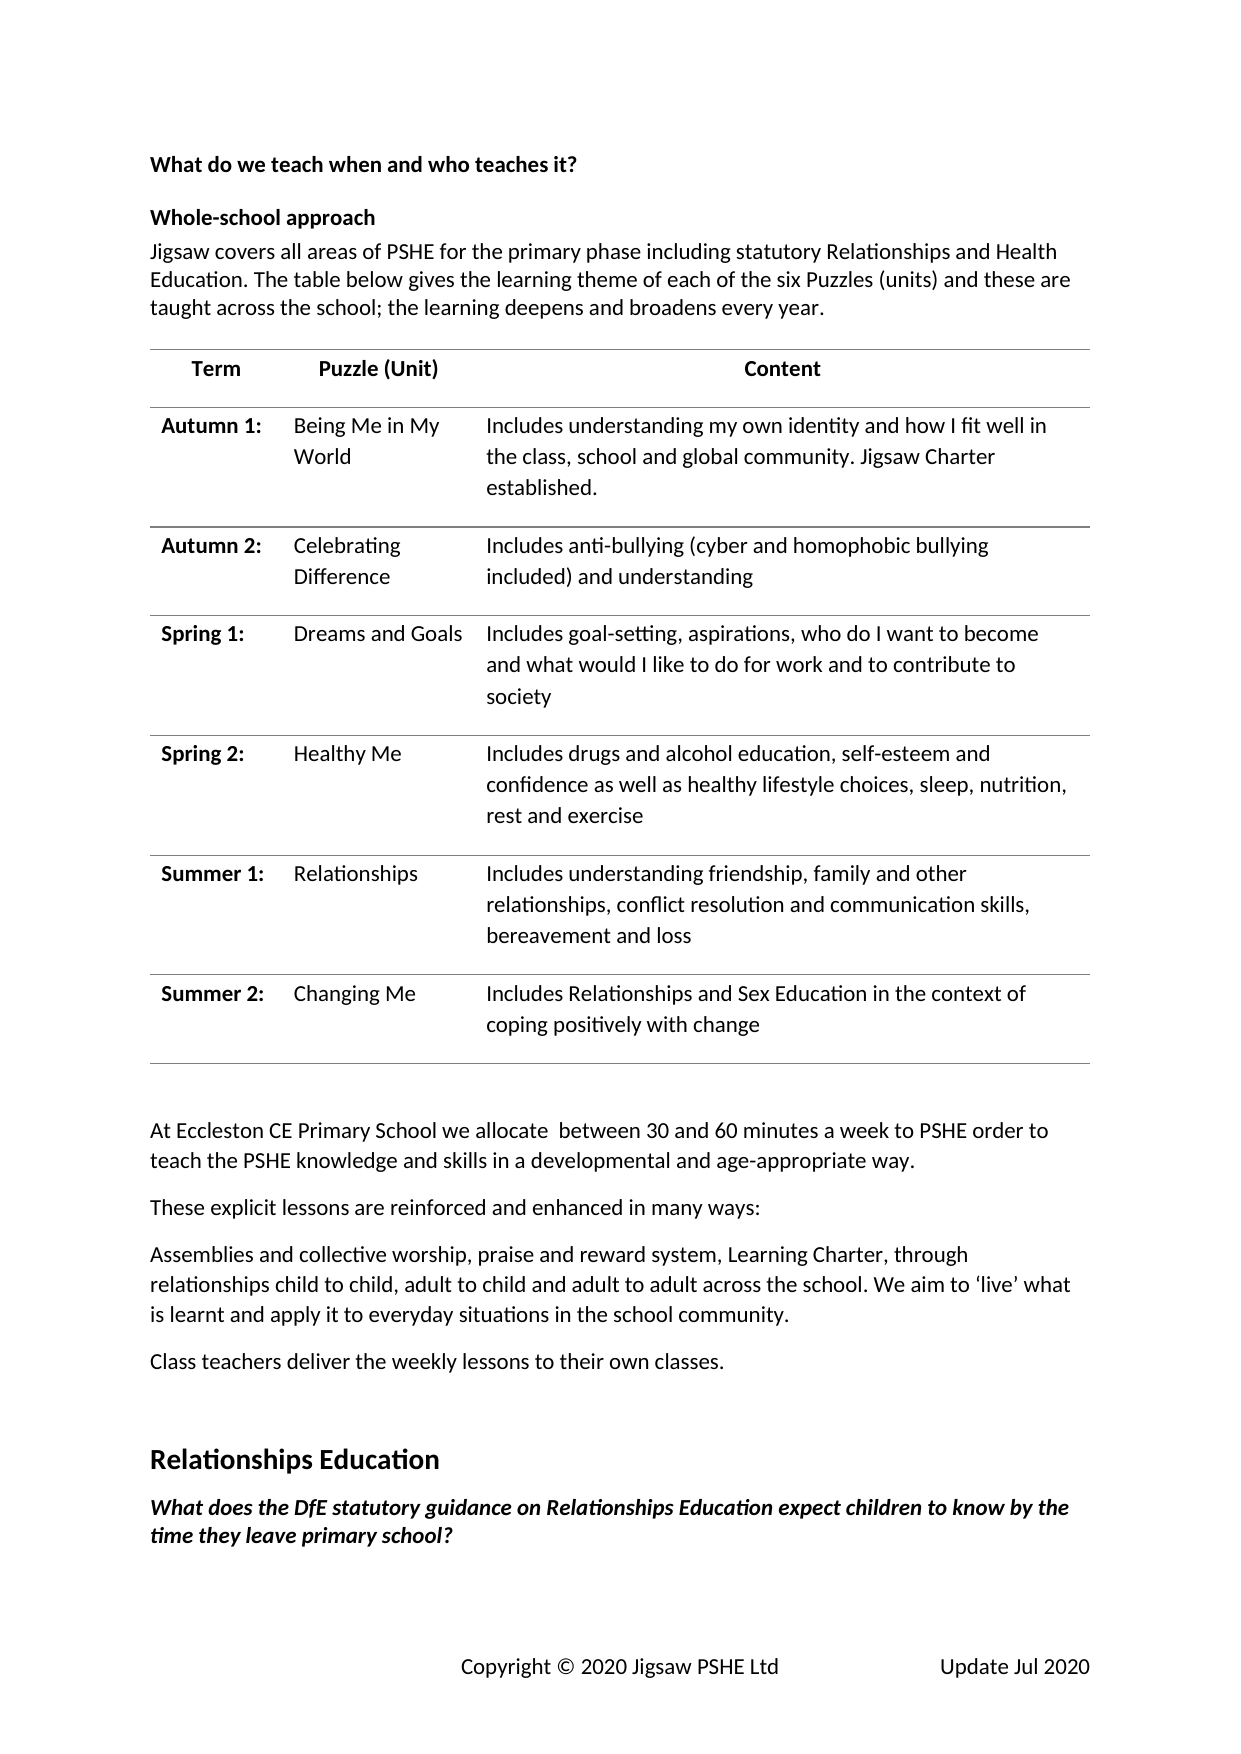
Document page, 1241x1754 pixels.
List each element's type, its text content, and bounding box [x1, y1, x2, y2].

text What does the DfE statutory guidance on Relationships Education expect children to know by the time they leave primary school? [150, 1493, 1090, 1549]
table_header Content [475, 350, 1090, 407]
subtitle Whole-school approach [150, 203, 1090, 231]
table_cell Includes understanding my own identity and how I fit well in the class, school and global community. Jigsaw Charter established. [475, 408, 1090, 526]
table_cell Healthy Me [283, 736, 475, 854]
text These explicit lessons are reinforced and enhanced in many ways: [150, 1193, 1090, 1221]
text Relationships Education [150, 1441, 1090, 1477]
table_header Puzzle (Unit) [283, 350, 475, 407]
table_cell Includes goal-setting, aspirations, who do I want to become and what would I like to do for work and to contribute to society [475, 616, 1090, 735]
table_cell Spring 1: [150, 616, 282, 735]
table_header Term [150, 350, 282, 407]
table_cell Spring 2: [150, 736, 282, 854]
table_cell Dreams and Goals [283, 616, 475, 735]
text Class teachers deliver the weekly lessons to their own classes. [150, 1347, 1090, 1376]
table_cell Includes anti-bullying (cyber and homophobic bullying included) and understanding [475, 528, 1090, 615]
table_cell Includes drugs and alcohol education, self-esteem and confidence as well as healthy lifestyle choices, sleep, nutrition, rest and exercise [475, 736, 1090, 854]
text At Eccleston CE Primary School we allocate between 30 and 60 minutes a week to PSHE order to teach the PSHE knowledge and skills in a developmental and age-appropriate way. [150, 1116, 1090, 1174]
table_cell Changing Me [283, 975, 475, 1063]
table_cell Summer 2: [150, 975, 282, 1063]
table_cell Autumn 2: [150, 528, 282, 615]
table_cell Celebrating Difference [283, 528, 475, 615]
table_cell Includes Relationships and Sex Education in the context of coping positively with change [475, 975, 1090, 1063]
text Jigsaw covers all areas of PSHE for the primary phase including statutory Relationships and Health Education. The table below gives the learning theme of each of the six Puzzles (units) and these are taught across the school; the learning deepens and broadens every year. [150, 237, 1090, 321]
table_cell Relationships [283, 856, 475, 974]
table_cell Includes understanding friendship, family and other relationships, conflict resolution and communication skills, bereavement and loss [475, 856, 1090, 974]
subtitle What do we teach when and who teaches it? [150, 150, 1090, 178]
table_cell Being Me in My World [283, 408, 475, 526]
table_cell Autumn 1: [150, 408, 282, 526]
text Assemblies and collective worship, praise and reward system, Learning Charter, through relationships child to child, adult to child and adult to adult across the school. We aim to ‘live’ what is learnt and apply it to everyday situations in the school community. [150, 1240, 1090, 1329]
table_cell Summer 1: [150, 856, 282, 974]
